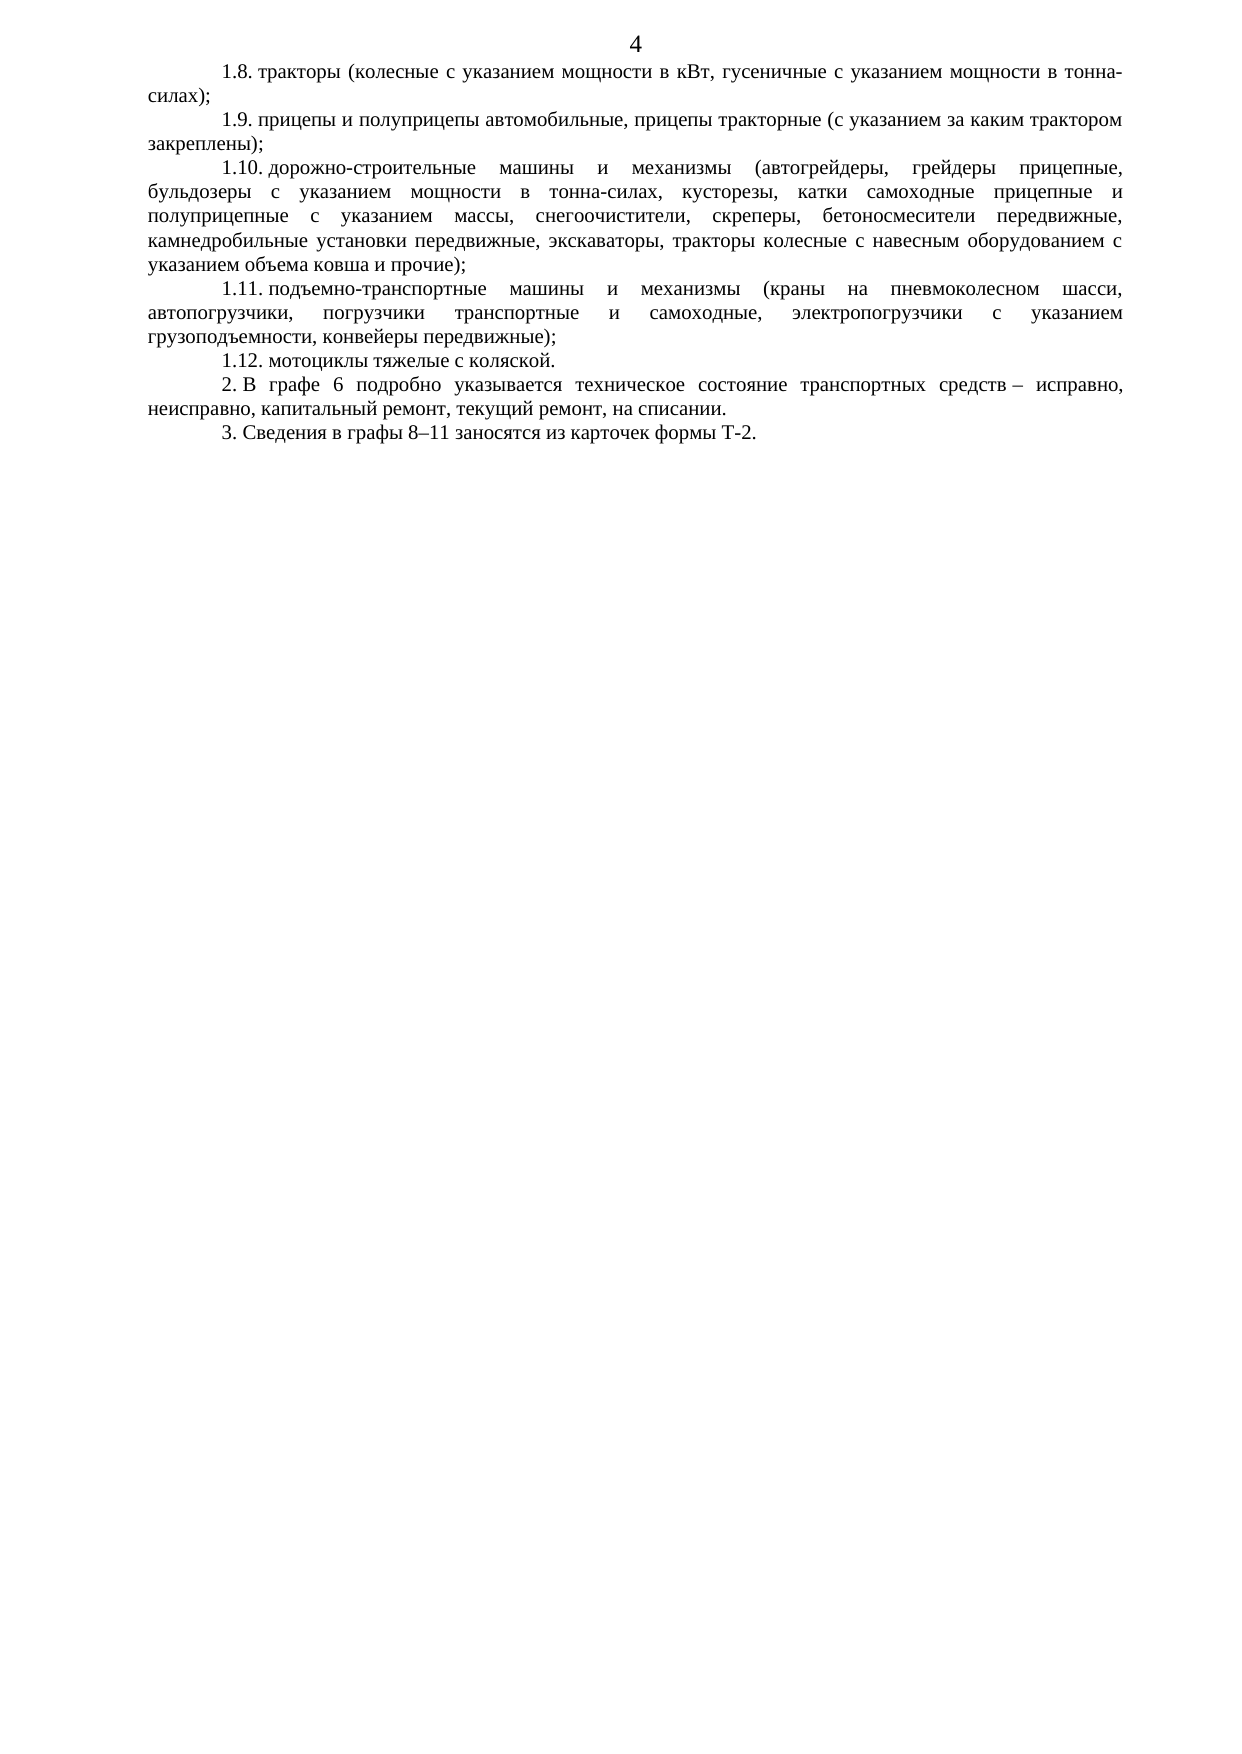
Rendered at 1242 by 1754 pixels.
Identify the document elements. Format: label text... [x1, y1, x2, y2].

text 1.11. подъемно-транспортные машины и механизмы (краны на пневмоколесном шасси, автопогрузчики, погрузчики транспортные и самоходные, электропогрузчики с указанием грузоподъемности, конвейеры передвижные); [148, 276, 1123, 348]
text 2. В графе 6 подробно указывается техническое состояние транспортных средств – исправно, неисправно, капитальный ремонт, текущий ремонт, на списании. [148, 372, 1123, 420]
text 1.12. мотоциклы тяжелые с коляской. [148, 348, 1123, 372]
text 1.9. прицепы и полуприцепы автомобильные, прицепы тракторные (с указанием за каким трактором закреплены); [148, 107, 1123, 155]
text 1.8. тракторы (колесные с указанием мощности в кВт, гусеничные с указанием мощности в тонна-силах); [148, 59, 1123, 107]
text 3. Сведения в графы 8–11 заносятся из карточек формы Т-2. [148, 420, 1123, 444]
text 1.10. дорожно-строительные машины и механизмы (автогрейдеры, грейдеры прицепные, бульдозеры с указанием мощности в тонна-силах, кусторезы, катки самоходные прицепные и полуприцепные с указанием массы, снегоочистители, скреперы, бетоносмесители передвижные, камнедробильные установки передвижные, экскаваторы, тракторы колесные с навесным оборудованием с указанием объема ковша и прочие); [148, 155, 1123, 276]
